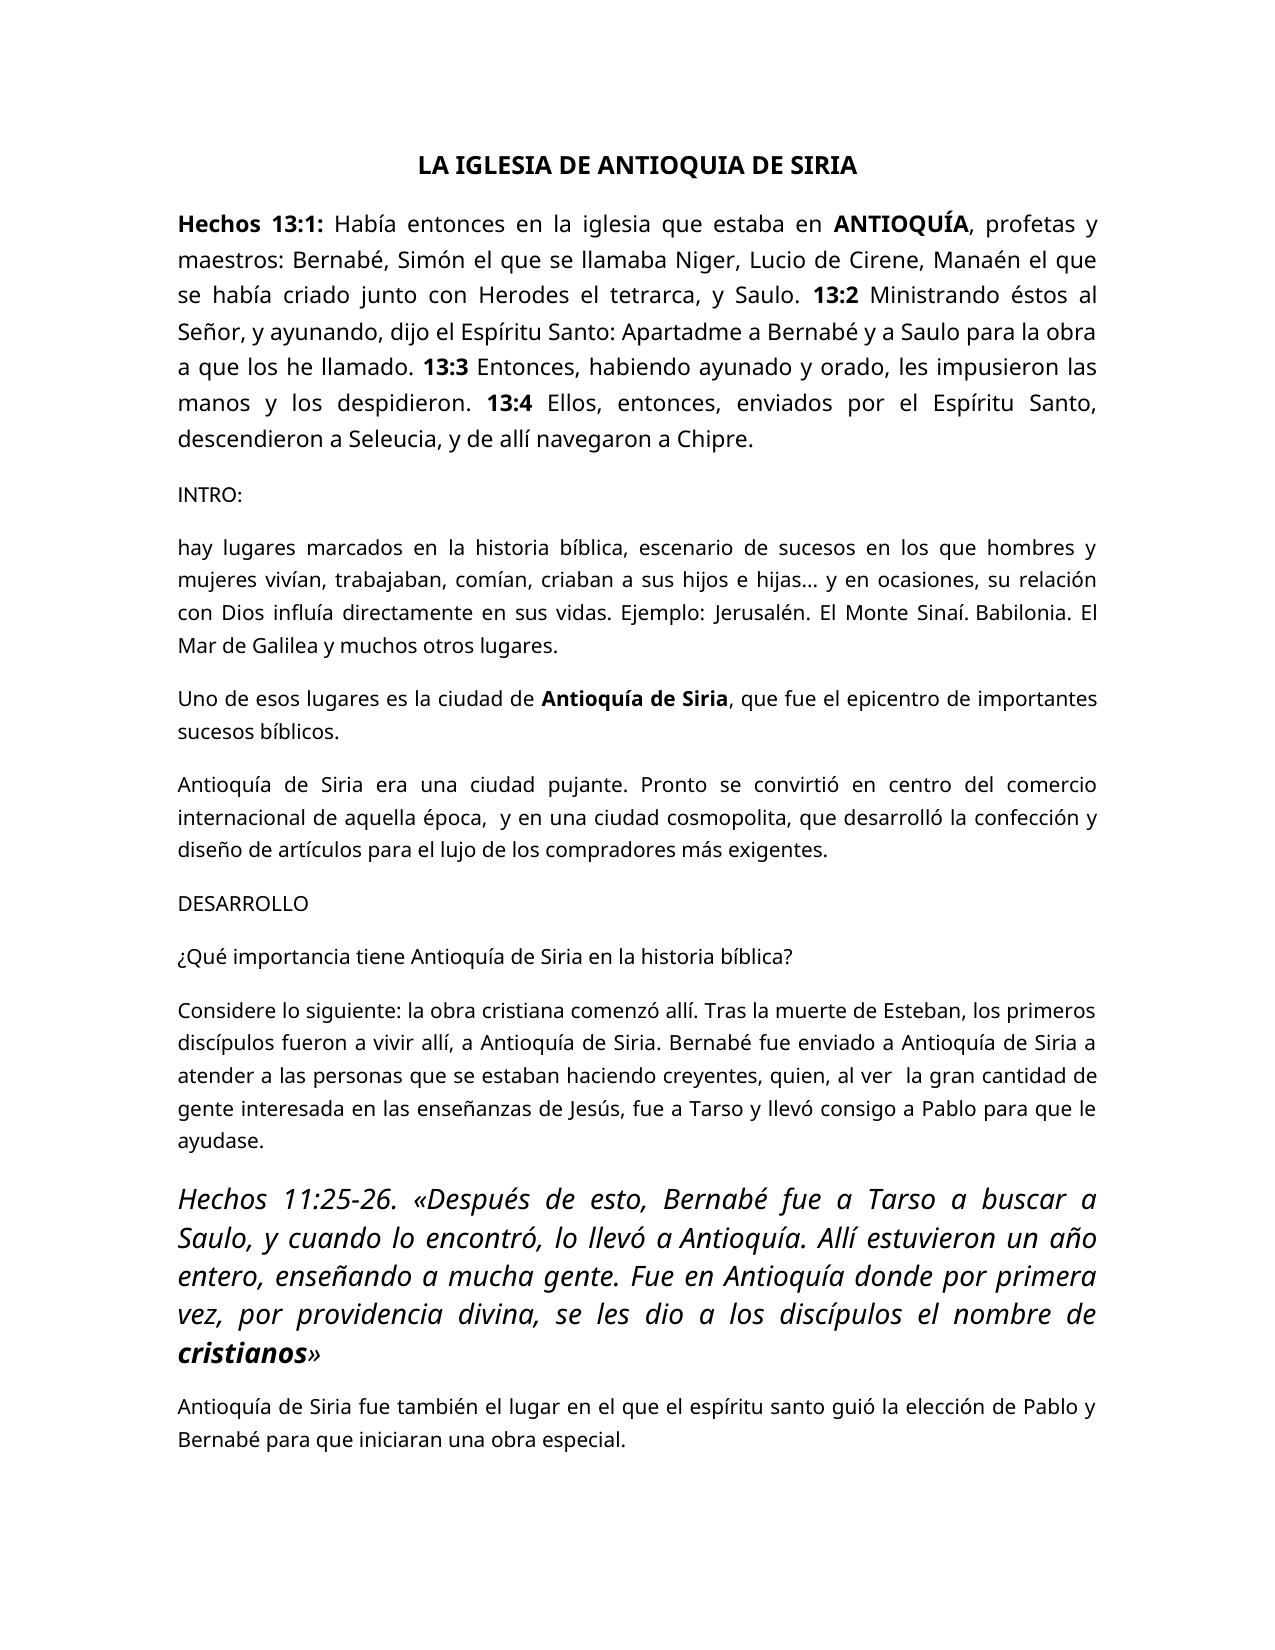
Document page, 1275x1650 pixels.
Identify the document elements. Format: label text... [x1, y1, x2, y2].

text DESARROLLO [177, 889, 1098, 917]
text Hechos 13:1: Había entonces en la iglesia que estaba en ANTIOQUÍA, profetas y maestros: Bernabé, Simón el que se llamaba Niger, Lucio de Cirene, Manaén el que se había criado junto con Herodes el tetrarca, y Saulo. 13:2 Ministrando éstos al Señor, y ayunando, dijo el Espíritu Santo: Apartadme a Bernabé y a Saulo para la obra a que los he llamado. 13:3 Entonces, habiendo ayunado y orado, les impusieron las manos y los despidieron. 13:4 Ellos, entonces, enviados por el Espíritu Santo, descendieron a Seleucia, y de allí navegaron a Chipre. [177, 208, 1098, 454]
text Antioquía de Siria era una ciudad pujante. Pronto se convirtió en centro del comercio internacional de aquella época, y en una ciudad cosmopolita, que desarrolló la confección y diseño de artículos para el lujo de los compradores más exigentes. [177, 770, 1098, 864]
text Uno de esos lugares es la ciudad de Antioquía de Siria, que fue el epicentro de importantes sucesos bíblicos. [177, 684, 1098, 745]
text ¿Qué importancia tiene Antioquía de Siria en la historia bíblica? [177, 942, 1098, 971]
text Hechos 11:25-26. «Después de esto, Bernabé fue a Tarso a buscar a Saulo, y cuando lo encontró, lo llevó a Antioquía. Allí estuvieron un año entero, enseñando a mucha gente. Fue en Antioquía donde por primera vez, por providencia divina, se les dio a los discípulos el nombre de cristianos» [177, 1180, 1098, 1371]
text INTRO: [177, 480, 1098, 508]
text Considere lo siguiente: la obra cristiana comenzó allí. Tras la muerte de Esteban, los primeros discípulos fueron a vivir allí, a Antioquía de Siria. Bernabé fue enviado a Antioquía de Siria a atender a las personas que se estaban haciendo creyentes, quien, al ver la gran cantidad de gente interesada en las enseñanzas de Jesús, fue a Tarso y llevó consigo a Pablo para que le ayudase. [177, 996, 1098, 1155]
text Antioquía de Siria fue también el lugar en el que el espíritu santo guió la elección de Pablo y Bernabé para que iniciaran una obra especial. [177, 1392, 1098, 1453]
text hay lugares marcados en la historia bíblica, escenario de sucesos en los que hombres y mujeres vivían, trabajaban, comían, criaban a sus hijos e hijas... y en ocasiones, su relación con Dios influía directamente en sus vidas. Ejemplo: Jerusalén. El Monte Sinaí. Babilonia. El Mar de Galilea y muchos otros lugares. [177, 533, 1098, 659]
text LA IGLESIA DE ANTIOQUIA DE SIRIA [177, 148, 1098, 182]
